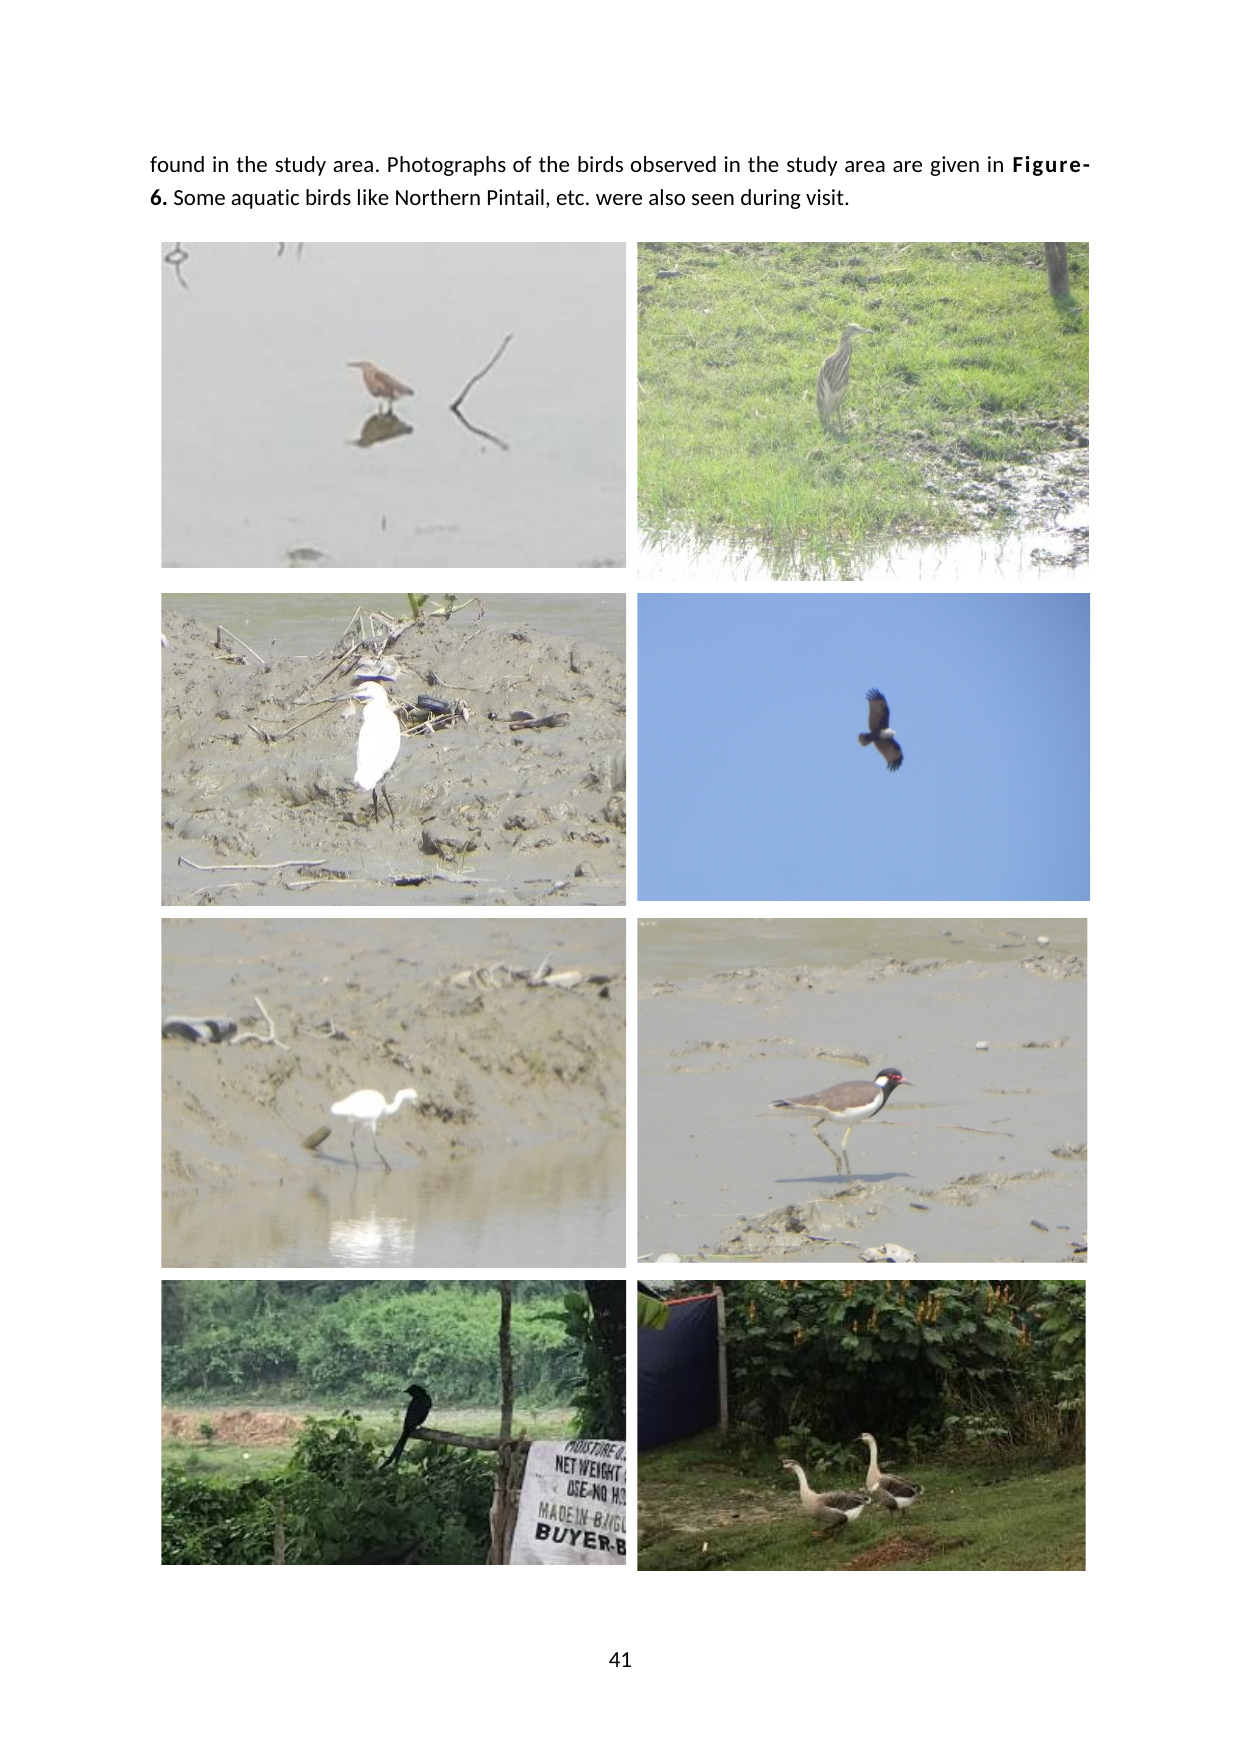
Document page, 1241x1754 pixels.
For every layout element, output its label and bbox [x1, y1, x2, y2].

table_header [626, 230, 1090, 581]
text [150, 150, 1090, 212]
picture [637, 1280, 1086, 1571]
table_cell [150, 581, 626, 906]
table_cell [626, 1268, 1090, 1571]
table_cell [626, 906, 1090, 1268]
table_header [150, 230, 626, 581]
picture [161, 593, 627, 906]
picture [161, 1280, 627, 1565]
picture [637, 242, 1089, 581]
picture [161, 918, 627, 1268]
picture [161, 242, 627, 568]
picture [637, 593, 1091, 901]
table_cell [626, 581, 1090, 906]
table_cell [150, 1268, 626, 1571]
picture [637, 918, 1088, 1263]
table_cell [150, 906, 626, 1268]
